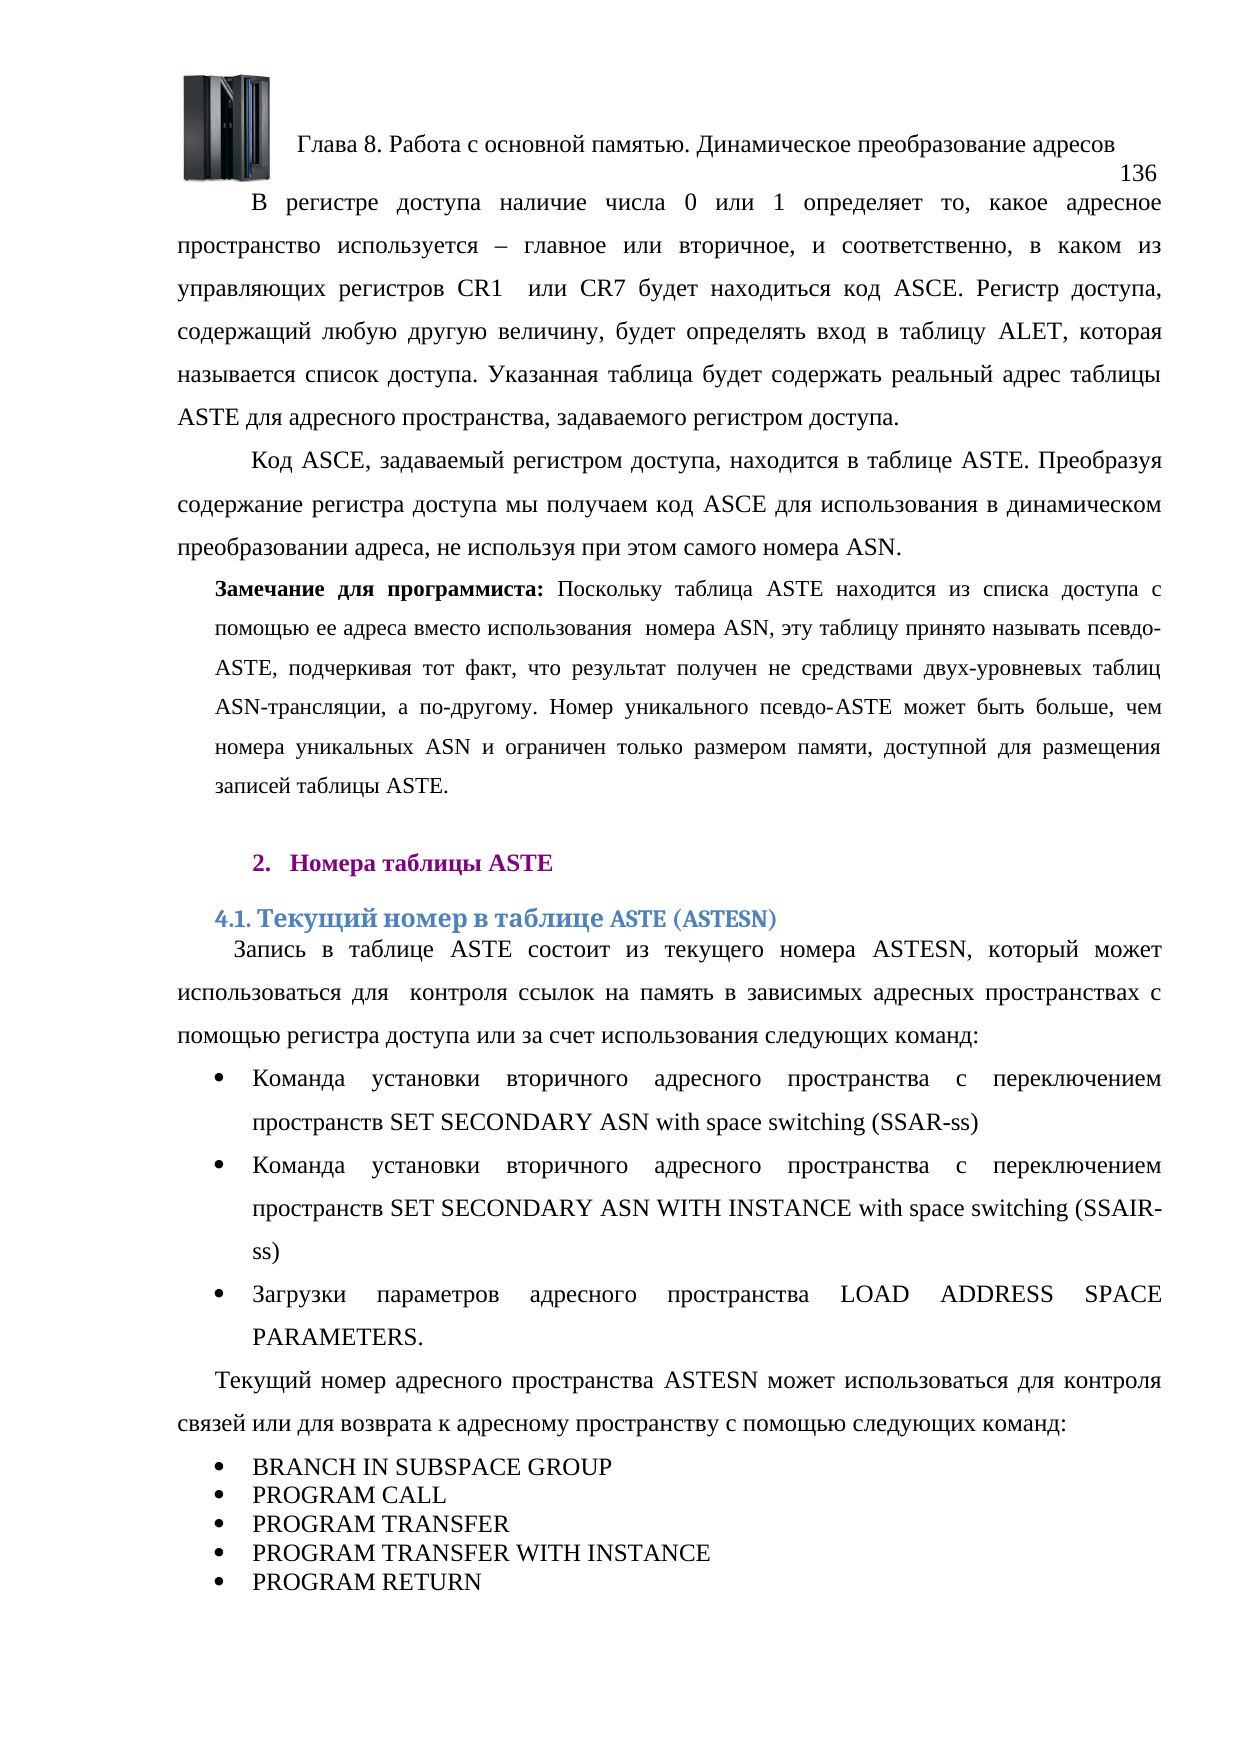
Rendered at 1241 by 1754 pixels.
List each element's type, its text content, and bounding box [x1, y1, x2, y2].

picture [182, 73, 272, 182]
subtitle Номера таблицы ASTE [252, 848, 1162, 877]
list Команда установки вторичного адресного пространства с переключением пространств SET SECONDARY ASN with space switching (SSAR-ss) [214, 1063, 1162, 1135]
text Запись в таблице ASTE состоит из текущего номера ASTESN, который может использоваться для контроля ссылок на память в зависимых адресных пространствах с помощью регистра доступа или за счет использования следующих команд: [177, 934, 1162, 1049]
text Код ASCE, задаваемый регистром доступа, находится в таблице ASTE. Преобразуя содержание регистра доступа мы получаем код ASCE для использования в динамическом преобразовании адреса, не используя при этом самого номера ASN. [177, 446, 1162, 561]
text Текущий номер адресного пространства ASTESN может использоваться для контроля связей или для возврата к адресному пространству с помощью следующих команд: [177, 1365, 1162, 1437]
list PROGRAM TRANSFER [214, 1509, 1162, 1538]
list PROGRAM RETURN [214, 1567, 1162, 1595]
list Команда установки вторичного адресного пространства с переключением пространств SET SECONDARY ASN WITH INSTANCE with space switching (SSAIR-ss) [214, 1150, 1162, 1265]
list Загрузки параметров адресного пространства LOAD ADDRESS SPACE PARAMETERS. [214, 1279, 1162, 1351]
subtitle 4.1. Текущий номер в таблице ASTE (ASTESN) [177, 905, 1162, 934]
text Замечание для программиста: Поскольку таблица ASTE находится из списка доступа с помощью ее адреса вместо использования номера ASN, эту таблицу принято называть псевдо-ASTE, подчеркивая тот факт, что результат получен не средствами двух-уровневых таблиц ASN-трансляции, а по-другому. Номер уникального псевдо-ASTE может быть больше, чем номера уникальных ASN и ограничен только размером памяти, доступной для размещения записей таблицы ASTE. [214, 575, 1162, 799]
list PROGRAM TRANSFER WITH INSTANCE [214, 1538, 1162, 1567]
list PROGRAM CALL [214, 1480, 1162, 1509]
text В регистре доступа наличие числа 0 или 1 определяет то, какое адресное пространство используется – главное или вторичное, и соответственно, в каком из управляющих регистров CR1 или CR7 будет находиться код ASCE. Регистр доступа, содержащий любую другую величину, будет определять вход в таблицу ALET, которая называется список доступа. Указанная таблица будет содержать реальный адрес таблицы ASTE для адресного пространства, задаваемого регистром доступа. [177, 187, 1162, 431]
list BRANCH IN SUBSPACE GROUP [214, 1452, 1162, 1480]
